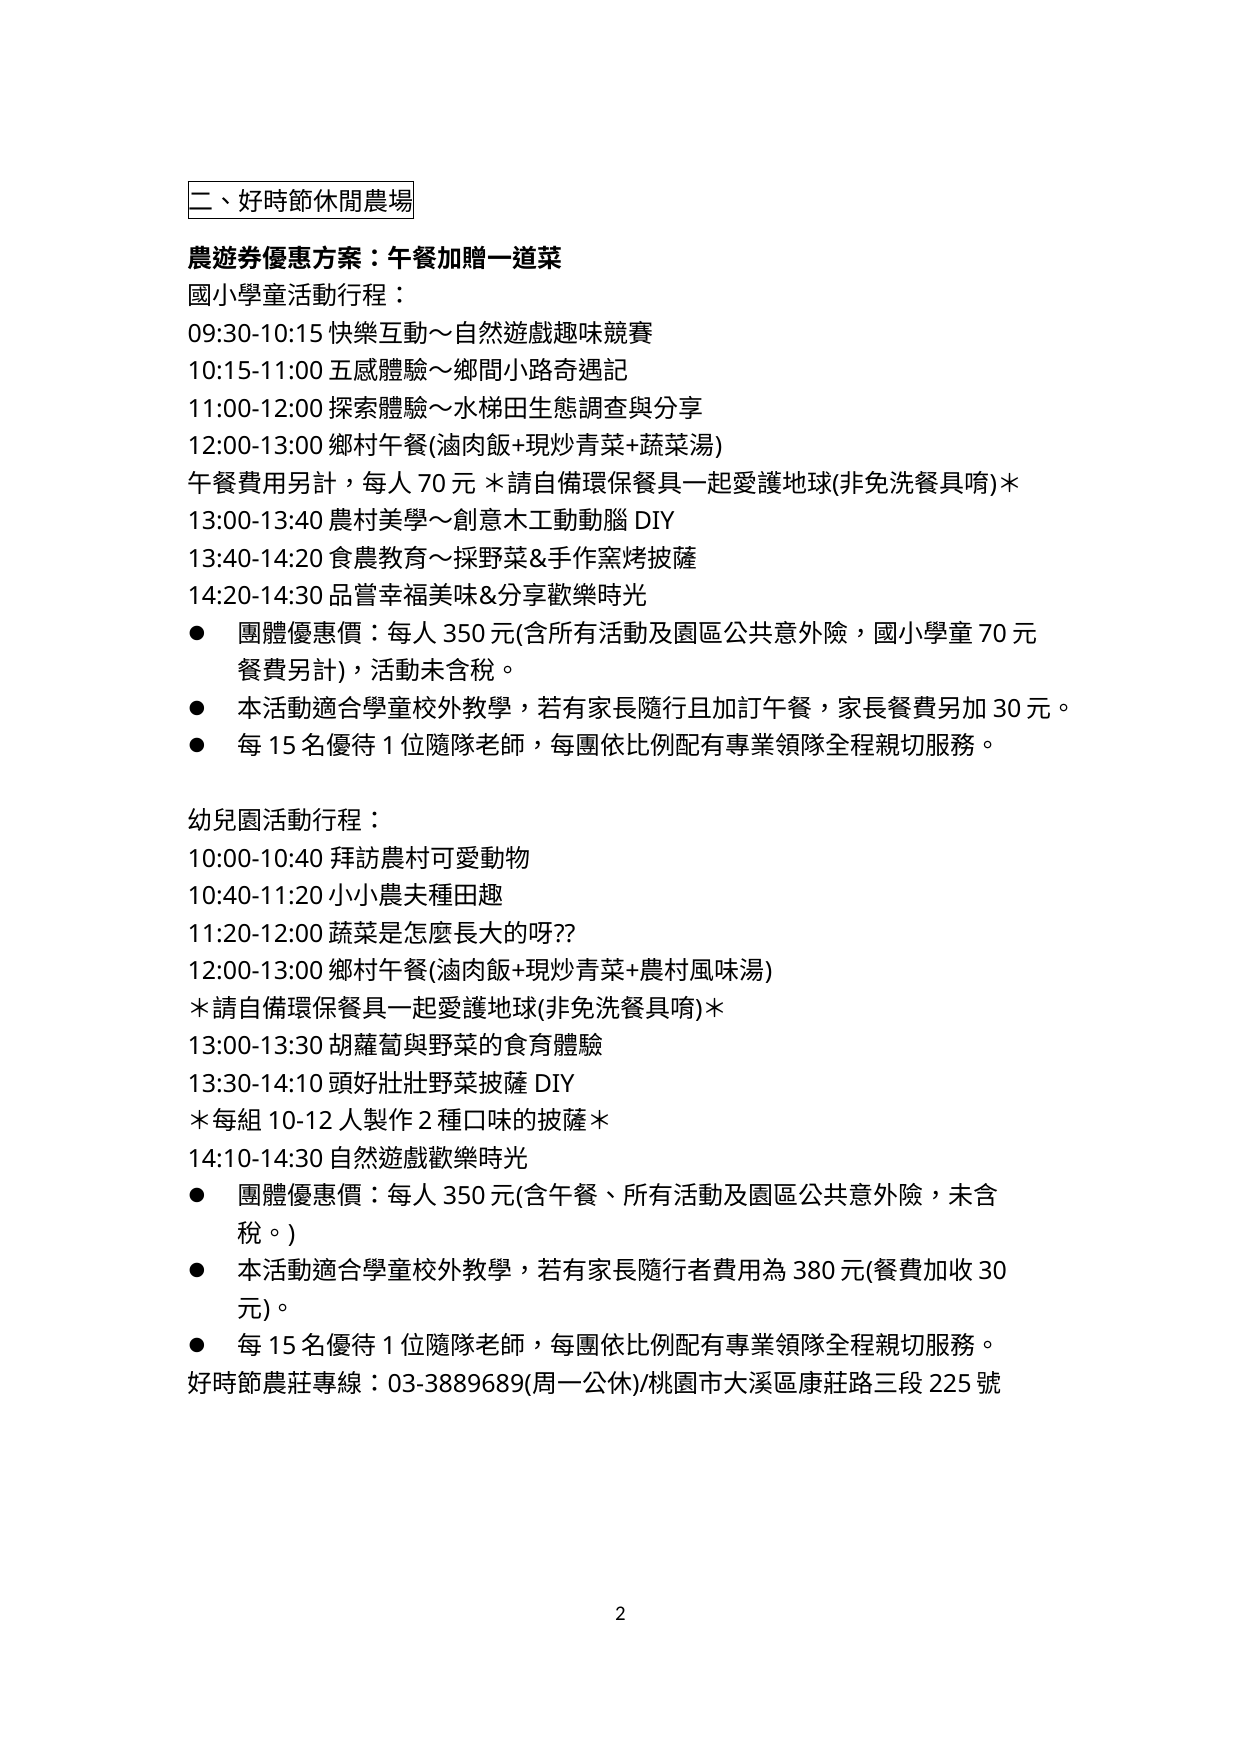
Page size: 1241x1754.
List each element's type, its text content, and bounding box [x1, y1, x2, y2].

text 好時節農莊專線：03-3889689(周一公休)/桃園市大溪區康莊路三段225號 [187, 1362, 1053, 1400]
text 10:15-11:00五感體驗～鄉間小路奇遇記 [187, 350, 1053, 387]
list 團體優惠價：每人350元(含所有活動及園區公共意外險，國小學童70元餐費另計)，活動未含稅。 [187, 612, 1053, 687]
text 12:00-13:00鄉村午餐(滷肉飯+現炒青菜+農村風味湯) [187, 950, 1053, 987]
text 14:20-14:30品嘗幸福美味&分享歡樂時光 [187, 575, 1053, 612]
text 13:30-14:10頭好壯壯野菜披薩DIY [187, 1062, 1053, 1100]
text 10:00-10:40 拜訪農村可愛動物 [187, 837, 1053, 875]
text 國小學童活動行程： [187, 275, 1053, 312]
text 午餐費用另計，每人70元 ＊請自備環保餐具一起愛護地球(非免洗餐具唷)＊ [187, 462, 1053, 500]
list 團體優惠價：每人350元(含午餐、所有活動及園區公共意外險，未含 稅。) [187, 1175, 1053, 1250]
text 14:10-14:30自然遊戲歡樂時光 [187, 1137, 1053, 1175]
list 每15名優待1位隨隊老師，每團依比例配有專業領隊全程親切服務。 [187, 1325, 1053, 1362]
text 11:00-12:00探索體驗～水梯田生態調查與分享 [187, 387, 1053, 425]
list 每15名優待1位隨隊老師，每團依比例配有專業領隊全程親切服務。 [187, 725, 1053, 762]
text 11:20-12:00蔬菜是怎麼長大的呀?? [187, 912, 1053, 950]
text ＊每組10-12人製作2種口味的披薩＊ [187, 1100, 1053, 1137]
text 09:30-10:15快樂互動～自然遊戲趣味競賽 [187, 312, 1053, 350]
text 13:40-14:20食農教育～採野菜&手作窯烤披薩 [187, 537, 1053, 575]
text 13:00-13:40農村美學～創意木工動動腦DIY [187, 500, 1053, 537]
text 10:40-11:20小小農夫種田趣 [187, 875, 1053, 912]
list 本活動適合學童校外教學，若有家長隨行者費用為380元(餐費加收30 元)。 [187, 1250, 1053, 1325]
text 12:00-13:00鄉村午餐(滷肉飯+現炒青菜+蔬菜湯) [187, 425, 1053, 462]
list 本活動適合學童校外教學，若有家長隨行且加訂午餐，家長餐費另加30元。 [187, 687, 1053, 725]
text 13:00-13:30胡蘿蔔與野菜的食育體驗 [187, 1025, 1053, 1062]
text 二、好時節休閒農場 [187, 162, 1053, 237]
text 幼兒園活動行程： [187, 800, 1053, 837]
text 農遊券優惠方案：午餐加贈一道菜 [187, 237, 1053, 275]
text ＊請自備環保餐具一起愛護地球(非免洗餐具唷)＊ [187, 987, 1053, 1025]
